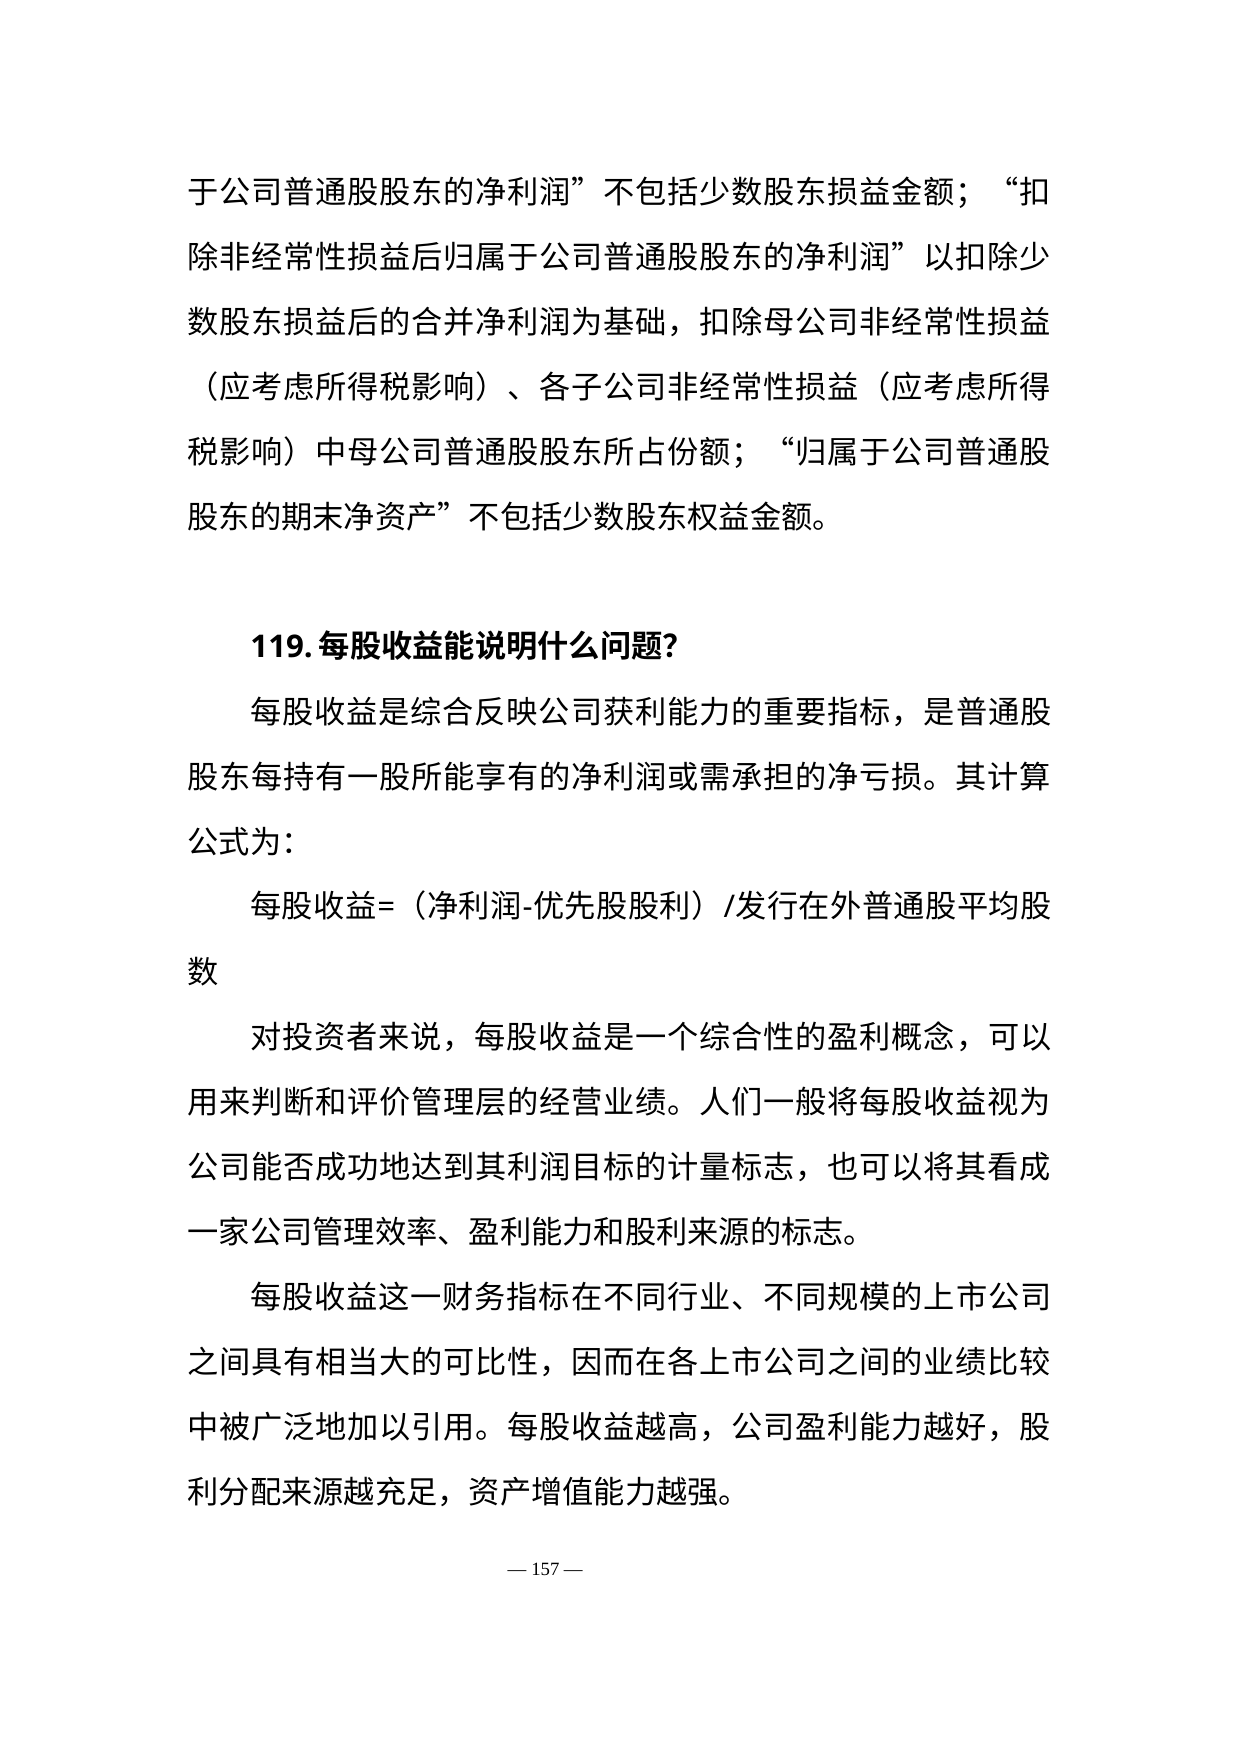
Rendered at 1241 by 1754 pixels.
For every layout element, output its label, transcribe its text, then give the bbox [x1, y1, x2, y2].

text 对投资者来说，每股收益是一个综合性的盈利概念，可以用来判断和评价管理层的经营业绩。人们一般将每股收益视为公司能否成功地达到其利润目标的计量标志，也可以将其看成一家公司管理效率、盈利能力和股利来源的标志。 [187, 1002, 1053, 1262]
text 每股收益=（净利润-优先股股利）/发行在外普通股平均股数 [187, 872, 1053, 1002]
text 每股收益是综合反映公司获利能力的重要指标，是普通股股东每持有一股所能享有的净利润或需承担的净亏损。其计算公式为： [187, 677, 1053, 872]
text 每股收益这一财务指标在不同行业、不同规模的上市公司之间具有相当大的可比性，因而在各上市公司之间的业绩比较中被广泛地加以引用。每股收益越高，公司盈利能力越好，股利分配来源越充足，资产增值能力越强。 [187, 1262, 1053, 1522]
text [187, 157, 1053, 547]
subtitle 每股收益能说明什么问题？ [187, 612, 1053, 677]
